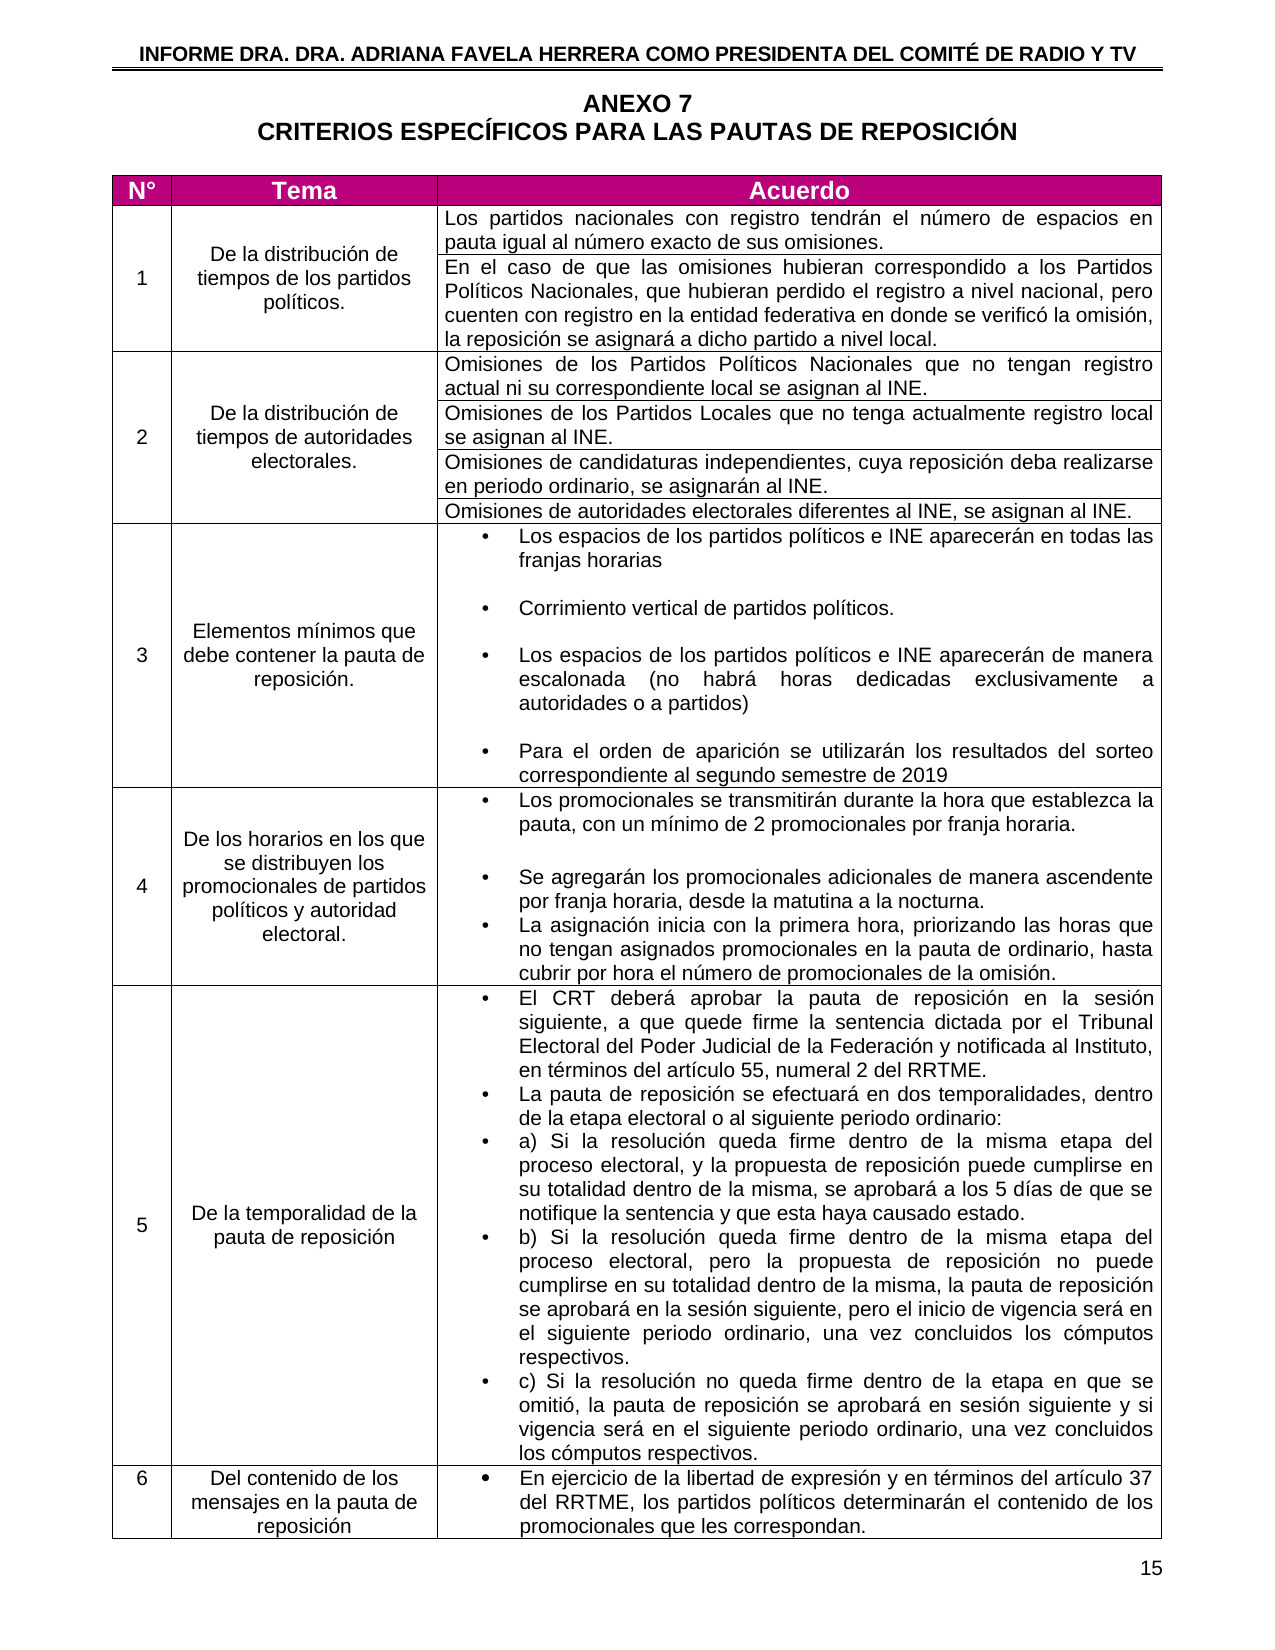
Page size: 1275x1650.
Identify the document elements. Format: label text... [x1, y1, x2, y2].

text ANEXO 7 [112, 89, 1163, 117]
table_header Tema [172, 176, 437, 205]
table_header N° [113, 176, 171, 205]
table_cell Omisiones de los Partidos Políticos Nacionales que no tengan registro actual ni su correspondiente local se asignan al INE. [438, 352, 1161, 399]
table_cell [438, 1466, 1161, 1538]
table_cell En el caso de que las omisiones hubieran correspondido a los Partidos Políticos Nacionales, que hubieran perdido el registro a nivel nacional, pero cuenten con registro en la entidad federativa en donde se verificó la omisión, la reposición se asignará a dicho partido a nivel local. [438, 255, 1161, 351]
table_cell De la distribución de tiempos de autoridades electorales. [172, 352, 437, 522]
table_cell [172, 1466, 437, 1538]
table_cell 1 [113, 206, 171, 351]
table_cell Los partidos nacionales con registro tendrán el número de espacios en pauta igual al número exacto de sus omisiones. [438, 206, 1161, 254]
table_cell Omisiones de candidaturas independientes, cuya reposición deba realizarse en periodo ordinario, se asignarán al INE. [438, 450, 1161, 497]
table_cell Omisiones de los Partidos Locales que no tenga actualmente registro local se asignan al INE. [438, 401, 1161, 448]
table_header Acuerdo [438, 176, 1161, 205]
table_cell De la temporalidad de la pauta de reposición [172, 986, 437, 1465]
text CRITERIOS ESPECÍFICOS PARA LAS PAUTAS DE REPOSICIÓN [112, 117, 1163, 146]
table_cell De los horarios en los que se distribuyen los promocionales de partidos políticos y autoridad electoral. [172, 788, 437, 984]
table_cell 3 [113, 524, 171, 787]
table_cell Los promocionales se transmitirán durante la hora que establezca la pauta, con un mínimo de 2 promocionales por franja horaria. Se agregarán los promocionales adicionales de manera ascendente por franja horaria, desde la matutina a la nocturna. La asignación inicia con la primera hora, priorizando las horas que no tengan asignados promocionales en la pauta de ordinario, hasta cubrir por hora el número de promocionales de la omisión. [438, 788, 1161, 984]
table_cell El CRT deberá aprobar la pauta de reposición en la sesión siguiente, a que quede firme la sentencia dictada por el Tribunal Electoral del Poder Judicial de la Federación y notificada al Instituto, en términos del artículo 55, numeral 2 del RRTME. La pauta de reposición se efectuará en dos temporalidades, dentro de la etapa electoral o al siguiente periodo ordinario: a) Si la resolución queda firme dentro de la misma etapa del proceso electoral, y la propuesta de reposición puede cumplirse en su totalidad dentro de la misma, se aprobará a los 5 días de que se notifique la sentencia y que esta haya causado estado. b) Si la resolución queda firme dentro de la misma etapa del proceso electoral, pero la propuesta de reposición no puede cumplirse en su totalidad dentro de la misma, la pauta de reposición se aprobará en la sesión siguiente, pero el inicio de vigencia será en el siguiente periodo ordinario, una vez concluidos los cómputos respectivos. c) Si la resolución no queda firme dentro de la etapa en que se omitió, la pauta de reposición se aprobará en sesión siguiente y si vigencia será en el siguiente periodo ordinario, una vez concluidos los cómputos respectivos. [438, 986, 1161, 1465]
table_cell 6 [113, 1466, 171, 1538]
table_cell Omisiones de autoridades electorales diferentes al INE, se asignan al INE. [438, 499, 1161, 522]
table_cell Elementos mínimos que debe contener la pauta de reposición. [172, 524, 437, 787]
table_cell 5 [113, 986, 171, 1465]
table_cell 2 [113, 352, 171, 522]
table_cell 4 [113, 788, 171, 984]
table_cell Los espacios de los partidos políticos e INE aparecerán en todas las franjas horarias Corrimiento vertical de partidos políticos. Los espacios de los partidos políticos e INE aparecerán de manera escalonada (no habrá horas dedicadas exclusivamente a autoridades o a partidos) Para el orden de aparición se utilizarán los resultados del sorteo correspondiente al segundo semestre de 2019 [438, 524, 1161, 787]
table_cell De la distribución de tiempos de los partidos políticos. [172, 206, 437, 351]
